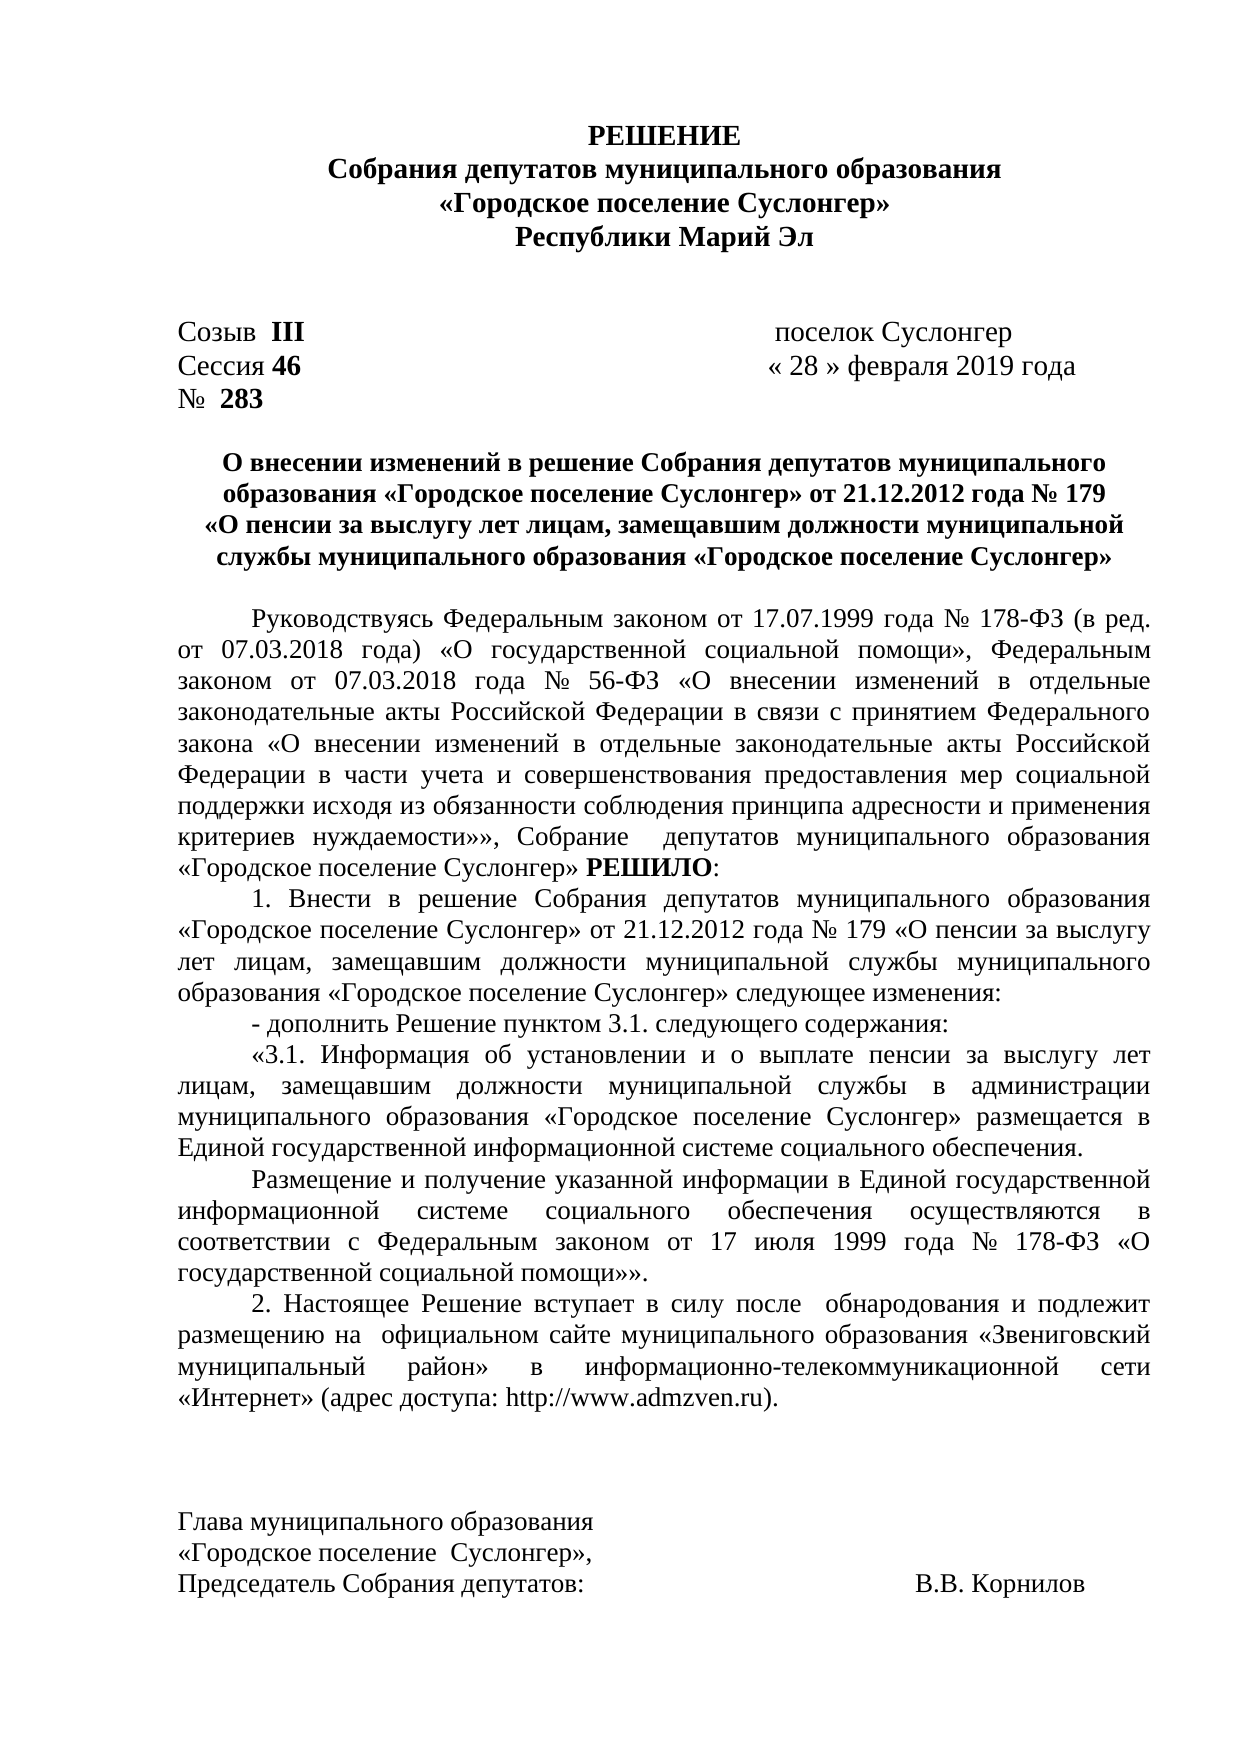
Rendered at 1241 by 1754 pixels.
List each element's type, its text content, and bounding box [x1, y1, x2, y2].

text «О пенсии за выслугу лет лицам, замещавшим должности муниципальной службы муниципального образования «Городское поселение Суслонгер» [177, 509, 1152, 571]
text № 283 [177, 382, 1152, 415]
text РЕШЕНИЕ [177, 118, 1152, 152]
text «Городское поселение Суслонгер» [177, 185, 1152, 219]
title 2. Настоящее Решение вступает в силу после обнародования и подлежит размещению на официальном сайте муниципального образования «Звениговский муниципальный район» в информационно-телекоммуникационной сети «Интернет» (адрес доступа: http://www.admzven.ru). [177, 1287, 1152, 1412]
title - дополнить Решение пунктом 3.1. следующего содержания: [177, 1007, 1152, 1038]
text Созыв III поселок Суслонгер [177, 314, 1152, 348]
text Председатель Собрания депутатов: В.В. Корнилов [177, 1568, 1152, 1599]
title «3.1. Информация об установлении и о выплате пенсии за выслугу лет лицам, замещавшим должности муниципальной службы в администрации муниципального образования «Городское поселение Суслонгер» размещается в Единой государственной информационной системе социального обеспечения. [177, 1038, 1152, 1163]
title 1. Внести в решение Собрания депутатов муниципального образования «Городское поселение Суслонгер» от 21.12.2012 года № 179 «О пенсии за выслугу лет лицам, замещавшим должности муниципальной службы муниципального образования «Городское поселение Суслонгер» следующее изменения: [177, 882, 1152, 1007]
text «Городское поселение Суслонгер», [177, 1536, 1152, 1568]
text Сессия 46 « 28 » февраля 2019 года [177, 348, 1152, 382]
text Глава муниципального образования [177, 1505, 1152, 1536]
text О внесении изменений в решение Собрания депутатов муниципального образования «Городское поселение Суслонгер» от 21.12.2012 года № 179 [177, 446, 1152, 509]
title Размещение и получение указанной информации в Единой государственной информационной системе социального обеспечения осуществляются в соответствии с Федеральным законом от 17 июля 1999 года № 178-ФЗ «О государственной социальной помощи»». [177, 1163, 1152, 1287]
text Собрания депутатов муниципального образования [177, 152, 1152, 185]
text Республики Марий Эл [177, 219, 1152, 252]
title Руководствуясь Федеральным законом от 17.07.1999 года № 178-ФЗ (в ред. от 07.03.2018 года) «О государственной социальной помощи», Федеральным законом от 07.03.2018 года № 56-ФЗ «О внесении изменений в отдельные законодательные акты Российской Федерации в связи с принятием Федерального закона «О внесении изменений в отдельные законодательные акты Российской Федерации в части учета и совершенствования предоставления мер социальной поддержки исходя из обязанности соблюдения принципа адресности и применения критериев нуждаемости»», Собрание депутатов муниципального образования «Городское поселение Суслонгер» РЕШИЛО: [177, 602, 1152, 882]
